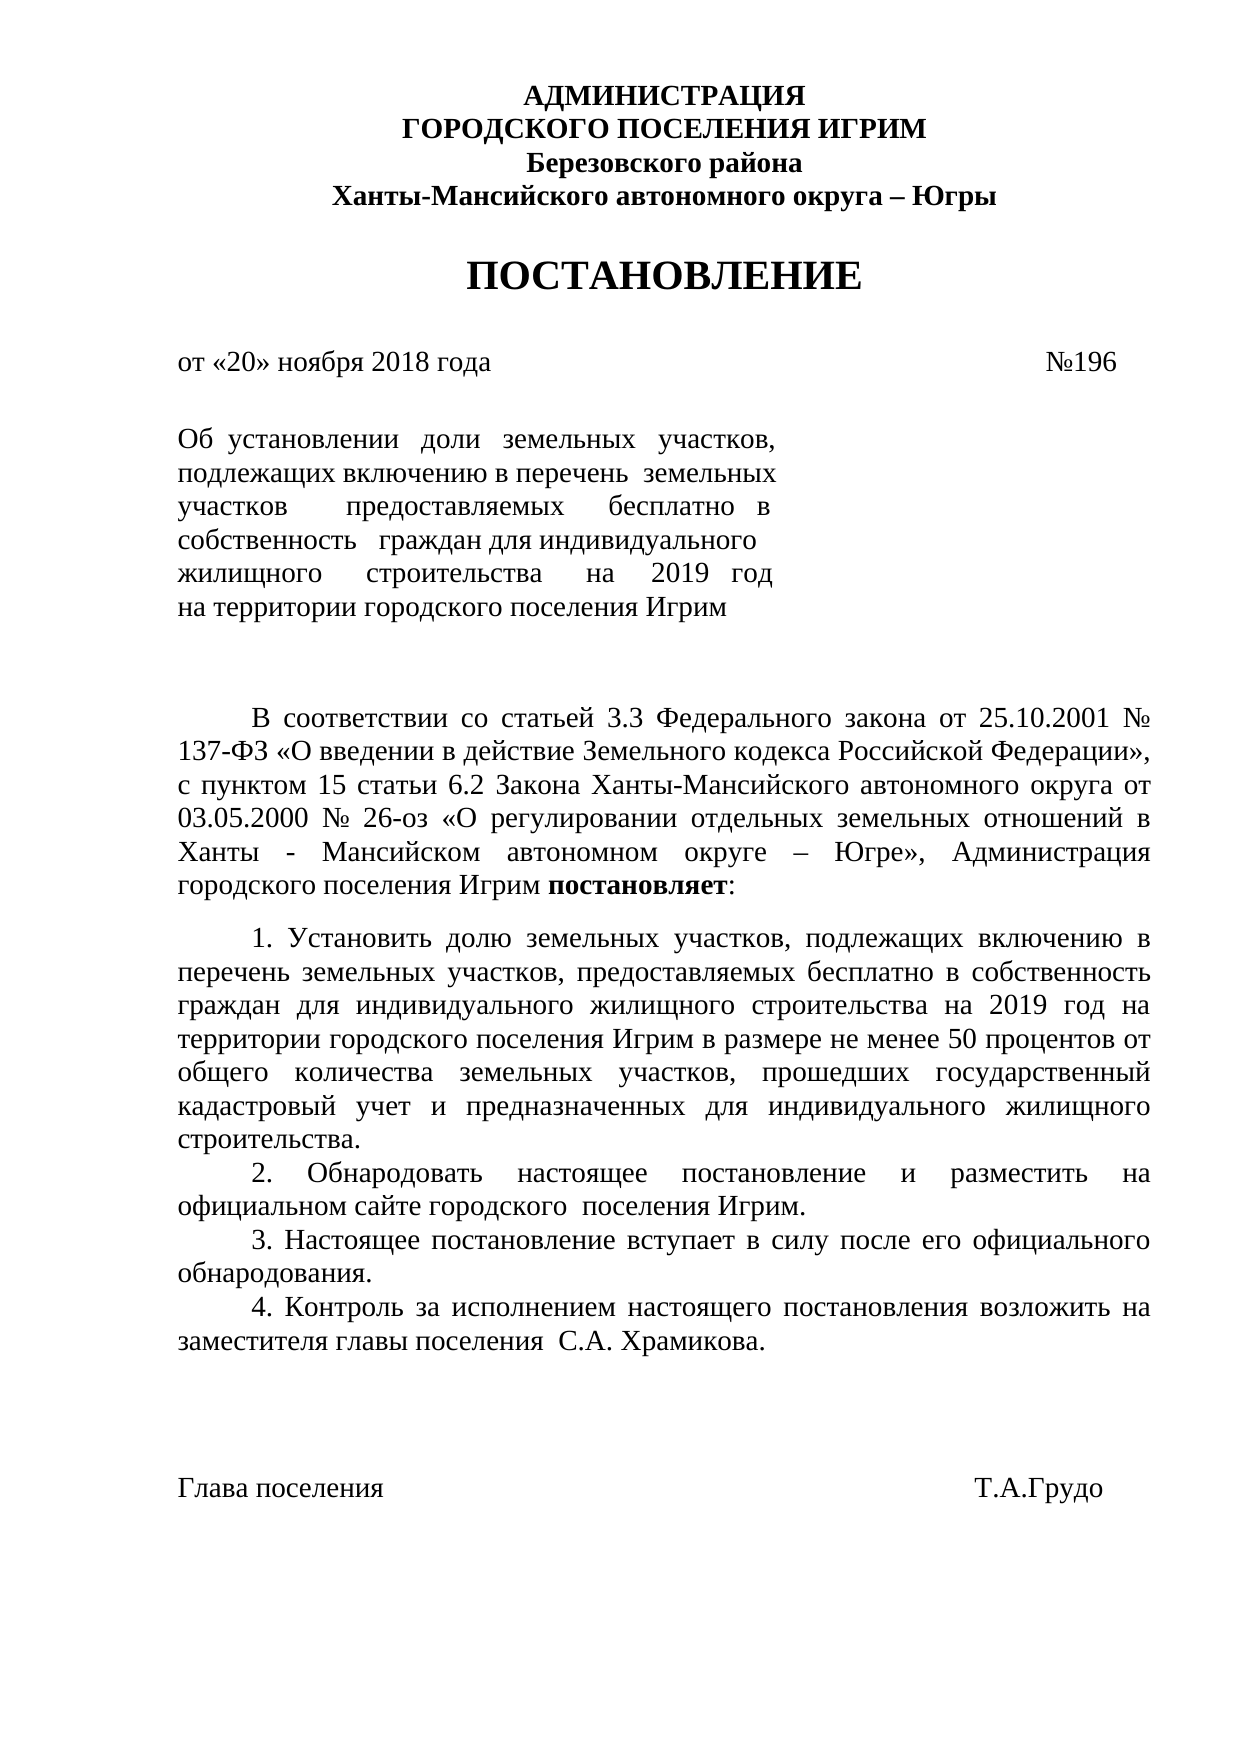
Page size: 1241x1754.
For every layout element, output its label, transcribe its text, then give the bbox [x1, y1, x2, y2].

text Ханты-Мансийского автономного округа – Югры [177, 178, 1152, 212]
text В соответствии со статьей 3.3 Федерального закона от 25.10.2001 № 137-ФЗ «О введении в действие Земельного кодекса Российской Федерации», с пунктом 15 статьи 6.2 Закона Ханты-Мансийского автономного округа от 03.05.2000 № 26-оз «О регулировании отдельных земельных отношений в Ханты - Мансийском автономном округе – Югре», Администрация городского поселения Игрим постановляет: [177, 700, 1152, 901]
text на территории городского поселения Игрим [177, 589, 1152, 623]
text от «20» ноября 2018 года №196 [177, 344, 1152, 378]
text ГОРОДСКОГО ПОСЕЛЕНИЯ ИГРИМ [177, 111, 1152, 145]
text Об установлении доли земельных участков, [177, 421, 1152, 455]
text Глава поселения Т.А.Грудо [177, 1470, 1152, 1503]
text собственность граждан для индивидуального [177, 522, 1152, 556]
text ПОСТАНОВЛЕНИЕ [177, 251, 1152, 298]
text подлежащих включению в перечень земельных [177, 455, 1152, 488]
text АДМИНИСТРАЦИЯ [177, 78, 1152, 111]
text Березовского района [177, 145, 1152, 178]
text 4. Контроль за исполнением настоящего постановления возложить на заместителя главы поселения С.А. Храмикова. [177, 1289, 1152, 1356]
text 1. Установить долю земельных участков, подлежащих включению в перечень земельных участков, предоставляемых бесплатно в собственность граждан для индивидуального жилищного строительства на 2019 год на территории городского поселения Игрим в размере не менее 50 процентов от общего количества земельных участков, прошедших государственный кадастровый учет и предназначенных для индивидуального жилищного строительства. [177, 920, 1152, 1155]
text 3. Настоящее постановление вступает в силу после его официального обнародования. [177, 1222, 1152, 1289]
text жилищного строительства на 2019 год [177, 556, 1152, 589]
text 2. Обнародовать настоящее постановление и разместить на официальном сайте городского поселения Игрим. [177, 1155, 1152, 1222]
text участков предоставляемых бесплатно в [177, 488, 1152, 522]
